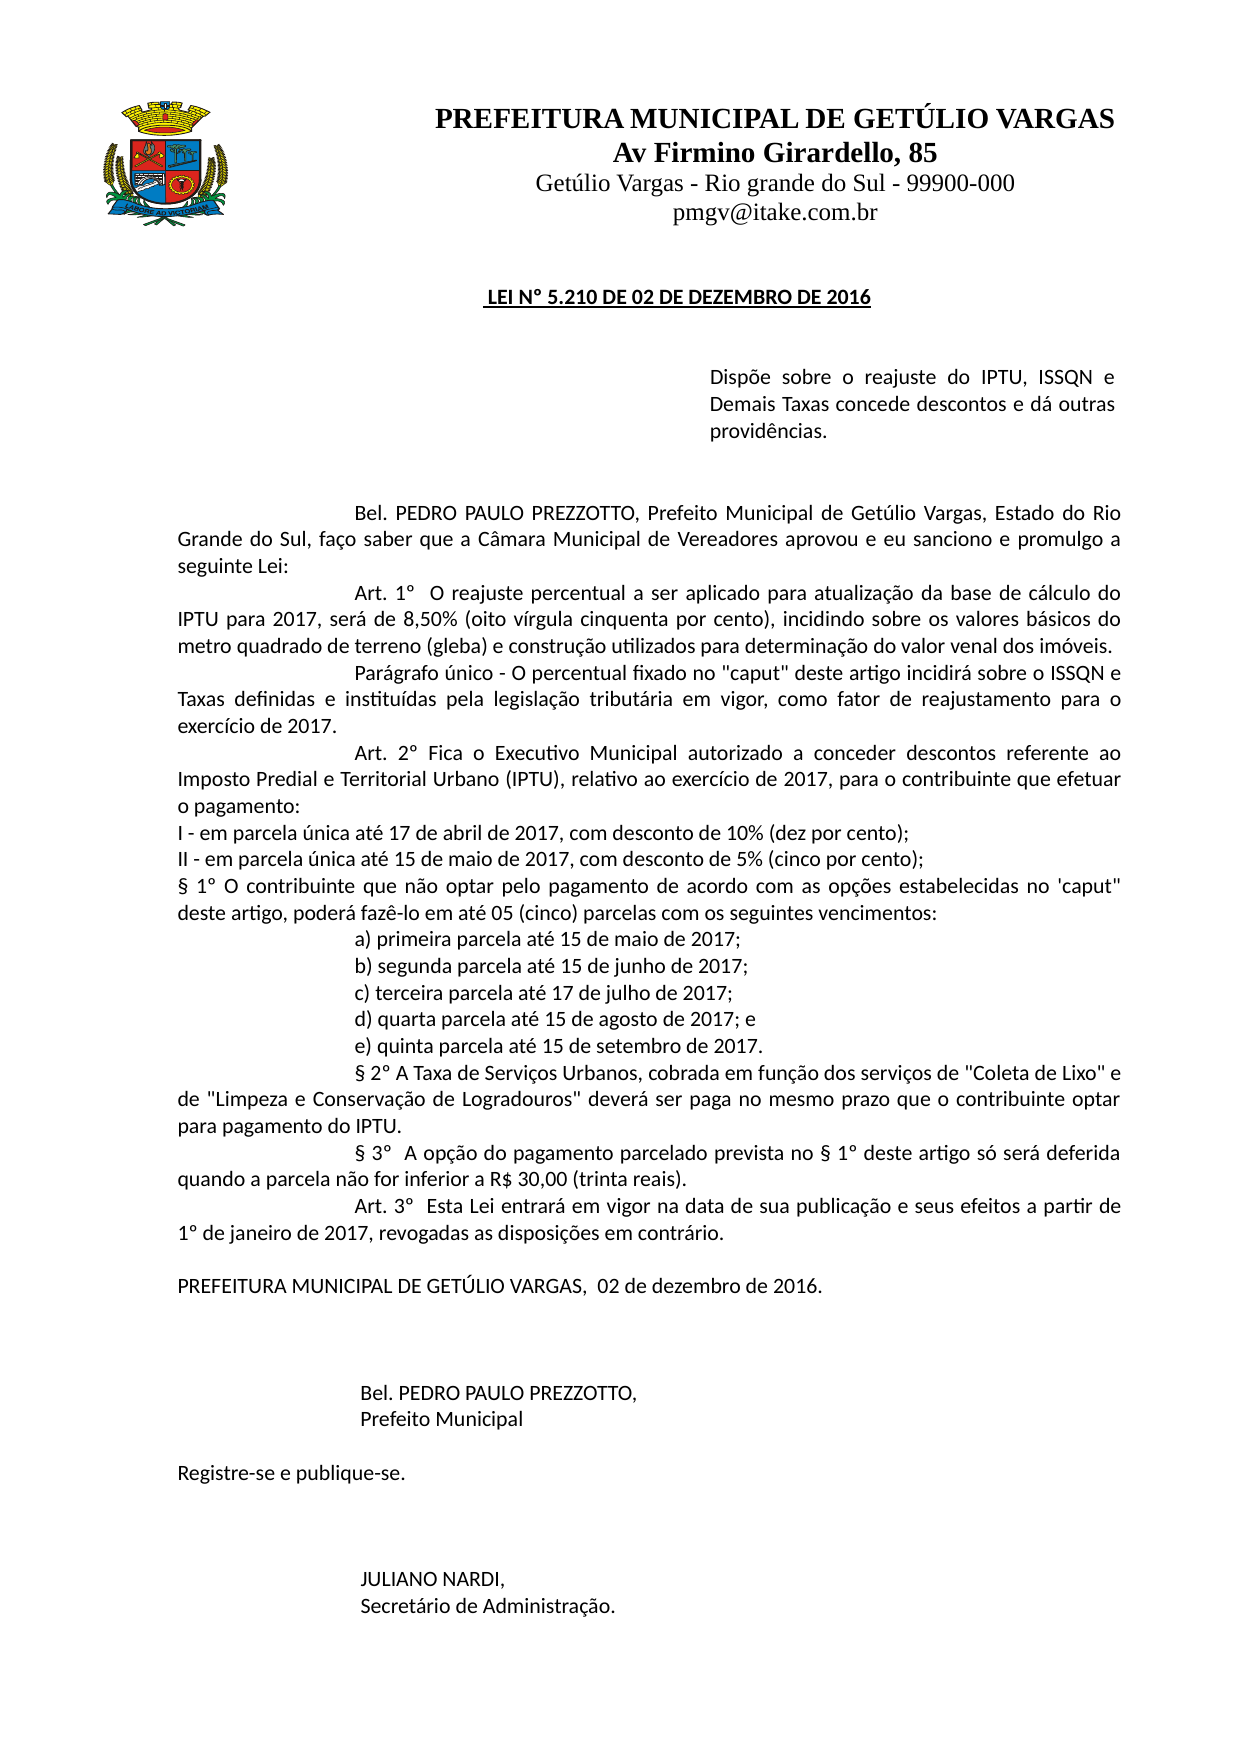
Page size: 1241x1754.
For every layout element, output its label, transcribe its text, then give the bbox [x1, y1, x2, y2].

text Art. 3º Esta Lei entrará em vigor na data de sua publicação e seus efeitos a partir de 1º de janeiro de 2017, revogadas as disposições em contrário. [177, 1192, 1122, 1246]
text Art. 2º Fica o Executivo Municipal autorizado a conceder descontos referente ao Imposto Predial e Territorial Urbano (IPTU), relativo ao exercício de 2017, para o contribuinte que efetuar o pagamento: [177, 739, 1122, 819]
text Registre-se e publique-se. [177, 1432, 1122, 1486]
text Parágrafo único - O percentual fixado no "caput" deste artigo incidirá sobre o ISSQN e Taxas definidas e instituídas pela legislação tributária em vigor, como fator de reajustamento para o exercício de 2017. [177, 659, 1122, 739]
text § 3º A opção do pagamento parcelado prevista no § 1º deste artigo só será deferida quando a parcela não for inferior a R$ 30,00 (trinta reais). [177, 1139, 1122, 1192]
text b) segunda parcela até 15 de junho de 2017; [177, 952, 1122, 979]
text Prefeito Municipal [177, 1406, 1122, 1432]
text JULIANO NARDI, [295, 1566, 1122, 1592]
text d) quarta parcela até 15 de agosto de 2017; e [177, 1006, 1122, 1032]
text Bel. PEDRO PAULO PREZZOTTO, [177, 1379, 1122, 1406]
text § 2º A Taxa de Serviços Urbanos, cobrada em função dos serviços de "Coleta de Lixo" e de "Limpeza e Conservação de Logradouros" deverá ser paga no mesmo prazo que o contribuinte optar para pagamento do IPTU. [177, 1059, 1122, 1139]
text Secretário de Administração. [295, 1592, 1122, 1619]
text Bel. PEDRO PAULO PREZZOTTO, Prefeito Municipal de Getúlio Vargas, Estado do Rio Grande do Sul, faço saber que a Câmara Municipal de Vereadores aprovou e eu sanciono e promulgo a seguinte Lei: [177, 499, 1122, 579]
text Dispõe sobre o reajuste do IPTU, ISSQN e Demais Taxas concede descontos e dá outras providências. [709, 363, 1115, 443]
text a) primeira parcela até 15 de maio de 2017; [177, 926, 1122, 952]
text c) terceira parcela até 17 de julho de 2017; [177, 979, 1122, 1006]
text I - em parcela única até 17 de abril de 2017, com desconto de 10% (dez por cento); [177, 819, 1122, 846]
text LEI Nº 5.210 DE 02 DE DEZEMBRO DE 2016 [238, 283, 1115, 310]
text § 1º O contribuinte que não optar pelo pagamento de acordo com as opções estabelecidas no 'caput" deste artigo, poderá fazê-lo em até 05 (cinco) parcelas com os seguintes vencimentos: [177, 872, 1122, 926]
text PREFEITURA MUNICIPAL DE GETÚLIO VARGAS, 02 de dezembro de 2016. [177, 1246, 1122, 1299]
text II - em parcela única até 15 de maio de 2017, com desconto de 5% (cinco por cento); [177, 846, 1122, 872]
text e) quinta parcela até 15 de setembro de 2017. [177, 1032, 1122, 1059]
text Art. 1º O reajuste percentual a ser aplicado para atualização da base de cálculo do IPTU para 2017, será de 8,50% (oito vírgula cinquenta por cento), incidindo sobre os valores básicos do metro quadrado de terreno (gleba) e construção utilizados para determinação do valor venal dos imóveis. [177, 579, 1122, 659]
